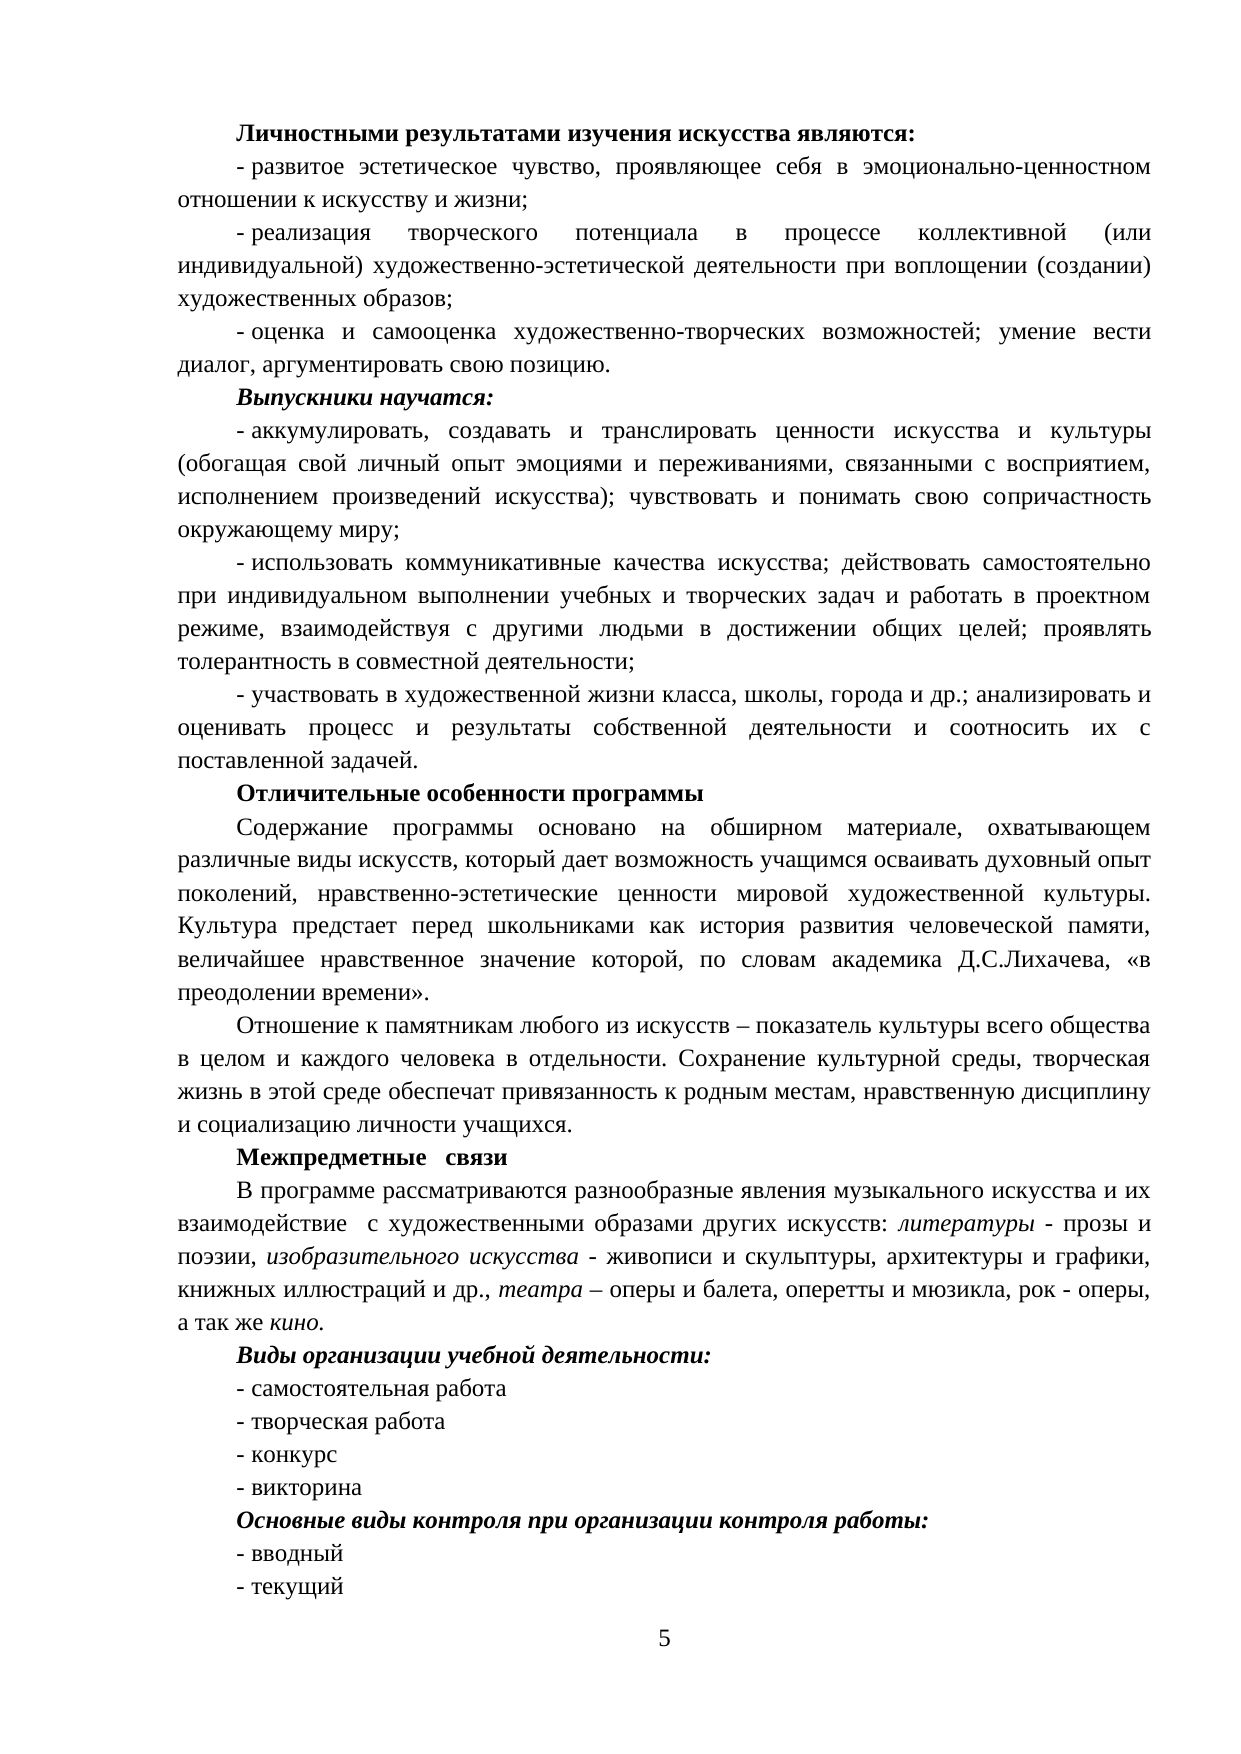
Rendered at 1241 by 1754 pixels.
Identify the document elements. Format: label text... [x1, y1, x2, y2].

list использовать коммуникативные качества искусства; действовать самостоятельно при индивидуальном выполнении учебных и творческих задач и работать в проектном режиме, взаимодействуя с другими людьми в достижении общих целей; проявлять толерантность в совместной деятельности; [177, 547, 1152, 675]
text Межпредметные связи [177, 1142, 1152, 1171]
list оценка и самооценка художественно-творческих возможностей; умение вести диалог, аргументировать свою позицию. [177, 316, 1152, 378]
list текущий [177, 1571, 1152, 1600]
text Личностными результатами изучения искусства являются: [177, 118, 1152, 147]
text Выпускники научатся: [177, 382, 1152, 411]
text Отличительные особенности программы [177, 778, 1152, 807]
list конкурс [177, 1439, 1152, 1468]
text Виды организации учебной деятельности: [177, 1340, 1152, 1369]
list аккумулировать, создавать и транслировать ценности искусства и культуры (обогащая свой личный опыт эмоциями и переживаниями, связанными с восприятием, исполнением произведений искусства); чувствовать и понимать свою сопричастность окружающему миру; [177, 415, 1152, 543]
list вводный [177, 1538, 1152, 1567]
list Основные виды контроля при организации контроля работы: [177, 1505, 1152, 1534]
list творческая работа [177, 1406, 1152, 1435]
text Содержание программы основано на обширном материале, охватывающем различные виды искусств, который дает возможность учащимся осваивать духовный опыт поколений, нравственно-эстетические ценности мировой художественной культуры. Культура предстает перед школьниками как история развития человеческой памяти, величайшее нравственное значение которой, по словам академика Д.С.Лихачева, «в преодолении времени». [177, 812, 1152, 1005]
list реализация творческого потенциала в процессе коллективной (или индивидуальной) художественно-эстетической деятельности при воплощении (создании) художественных образов; [177, 217, 1152, 312]
text Отношение к памятникам любого из искусств – показатель культуры всего общества в целом и каждого человека в отдельности. Сохранение культурной среды, творческая жизнь в этой среде обеспечат привязанность к родным местам, нравственную дисциплину и социализацию личности учащихся. [177, 1010, 1152, 1137]
list развитое эстетическое чувство, проявляющее себя в эмоционально-ценностном отношении к искусству и жизни; [177, 151, 1152, 213]
text В программе рассматриваются разнообразные явления музыкального искусства и их взаимодействие с художественными образами других искусств: литературы - прозы и поэзии, изобразительного искусства - живописи и скульптуры, архитектуры и графики, книжных иллюстраций и др., театра – оперы и балета, оперетты и мюзикла, рок - оперы, а так же кино. [177, 1175, 1152, 1336]
list самостоятельная работа [177, 1373, 1152, 1402]
list викторина [177, 1472, 1152, 1501]
list участвовать в художественной жизни класса, школы, города и др.; анализировать и оценивать процесс и результаты собственной деятельности и соотносить их с поставленной задачей. [177, 679, 1152, 774]
